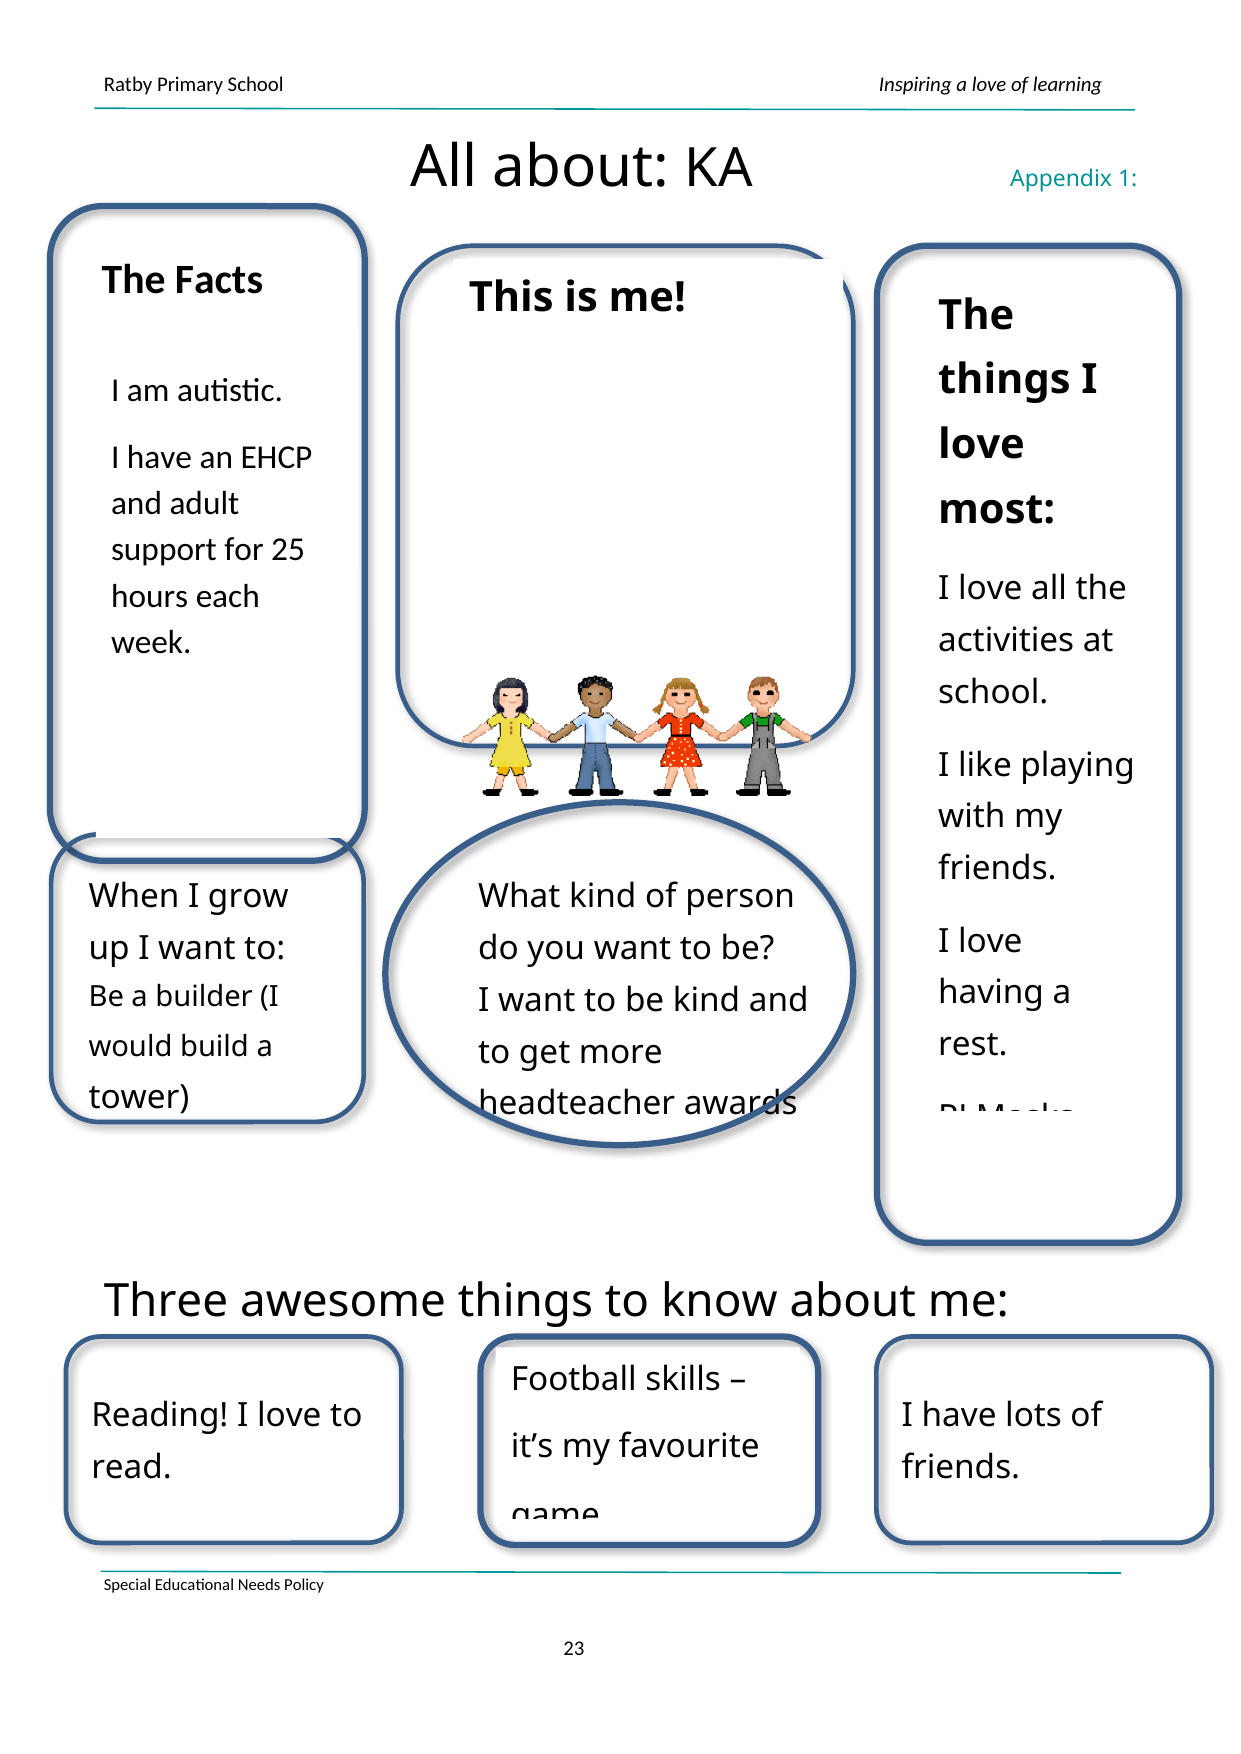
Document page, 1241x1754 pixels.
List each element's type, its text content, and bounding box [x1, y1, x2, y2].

picture [455, 658, 822, 796]
text All about: KA Appendix 1: [103, 124, 1137, 204]
text Three awesome things to know about me: [103, 1268, 1137, 1330]
